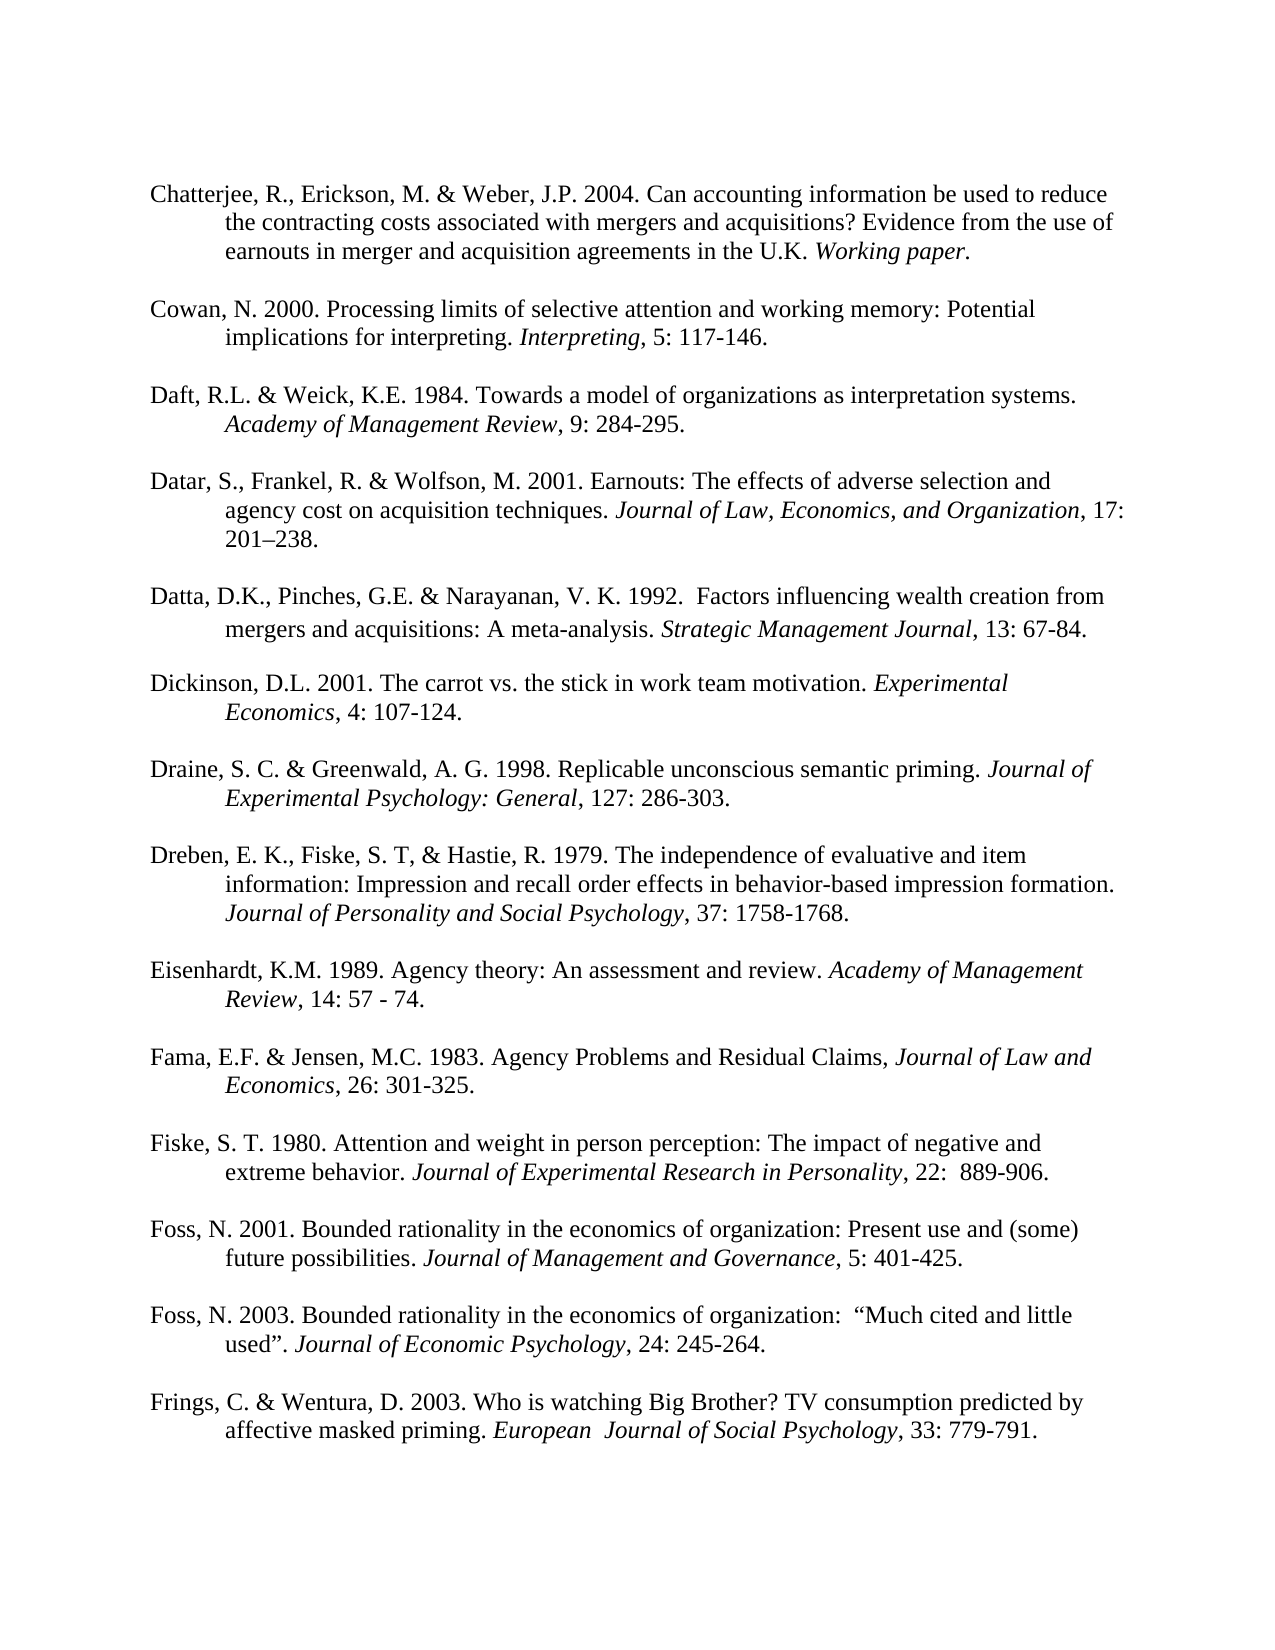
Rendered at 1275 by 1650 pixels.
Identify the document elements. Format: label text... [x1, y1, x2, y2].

text Chatterjee, R., Erickson, M. & Weber, J.P. 2004. Can accounting information be used to reduce the contracting costs associated with mergers and acquisitions? Evidence from the use of earnouts in merger and acquisition agreements in the U.K. Working paper. [150, 179, 1125, 265]
text Datta, D.K., Pinches, G.E. & Narayanan, V. K. 1992. Factors influencing wealth creation from mergers and acquisitions: A meta-analysis. Strategic Management Journal, 13: 67-84. [150, 581, 1125, 643]
text Cowan, N. 2000. Processing limits of selective attention and working memory: Potential implications for interpreting. Interpreting, 5: 117-146. [150, 294, 1125, 351]
text Fama, E.F. & Jensen, M.C. 1983. Agency Problems and Residual Claims, Journal of Law and Economics, 26: 301-325. [150, 1042, 1125, 1099]
text Datar, S., Frankel, R. & Wolfson, M. 2001. Earnouts: The effects of adverse selection and agency cost on acquisition techniques. Journal of Law, Economics, and Organization, 17: 201–238. [150, 466, 1125, 552]
text Foss, N. 2003. Bounded rationality in the economics of organization: “Much cited and little used”. Journal of Economic Psychology, 24: 245-264. [150, 1301, 1125, 1358]
text Foss, N. 2001. Bounded rationality in the economics of organization: Present use and (some) future possibilities. Journal of Management and Governance, 5: 401-425. [150, 1214, 1125, 1272]
text Draine, S. C. & Greenwald, A. G. 1998. Replicable unconscious semantic priming. Journal of Experimental Psychology: General, 127: 286-303. [150, 754, 1125, 812]
text Eisenhardt, K.M. 1989. Agency theory: An assessment and review. Academy of Management Review, 14: 57 - 74. [150, 956, 1125, 1013]
text Dickinson, D.L. 2001. The carrot vs. the stick in work team motivation. Experimental Economics, 4: 107-124. [150, 668, 1125, 726]
text Fiske, S. T. 1980. Attention and weight in person perception: The impact of negative and extreme behavior. Journal of Experimental Research in Personality, 22: 889-906. [150, 1128, 1125, 1186]
text Daft, R.L. & Weick, K.E. 1984. Towards a model of organizations as interpretation systems. Academy of Management Review, 9: 284-295. [150, 380, 1125, 437]
text Frings, C. & Wentura, D. 2003. Who is watching Big Brother? TV consumption predicted by affective masked priming. European Journal of Social Psychology, 33: 779-791. [150, 1387, 1125, 1444]
text Dreben, E. K., Fiske, S. T, & Hastie, R. 1979. The independence of evaluative and item information: Impression and recall order effects in behavior-based impression formation. Journal of Personality and Social Psychology, 37: 1758-1768. [150, 841, 1125, 927]
